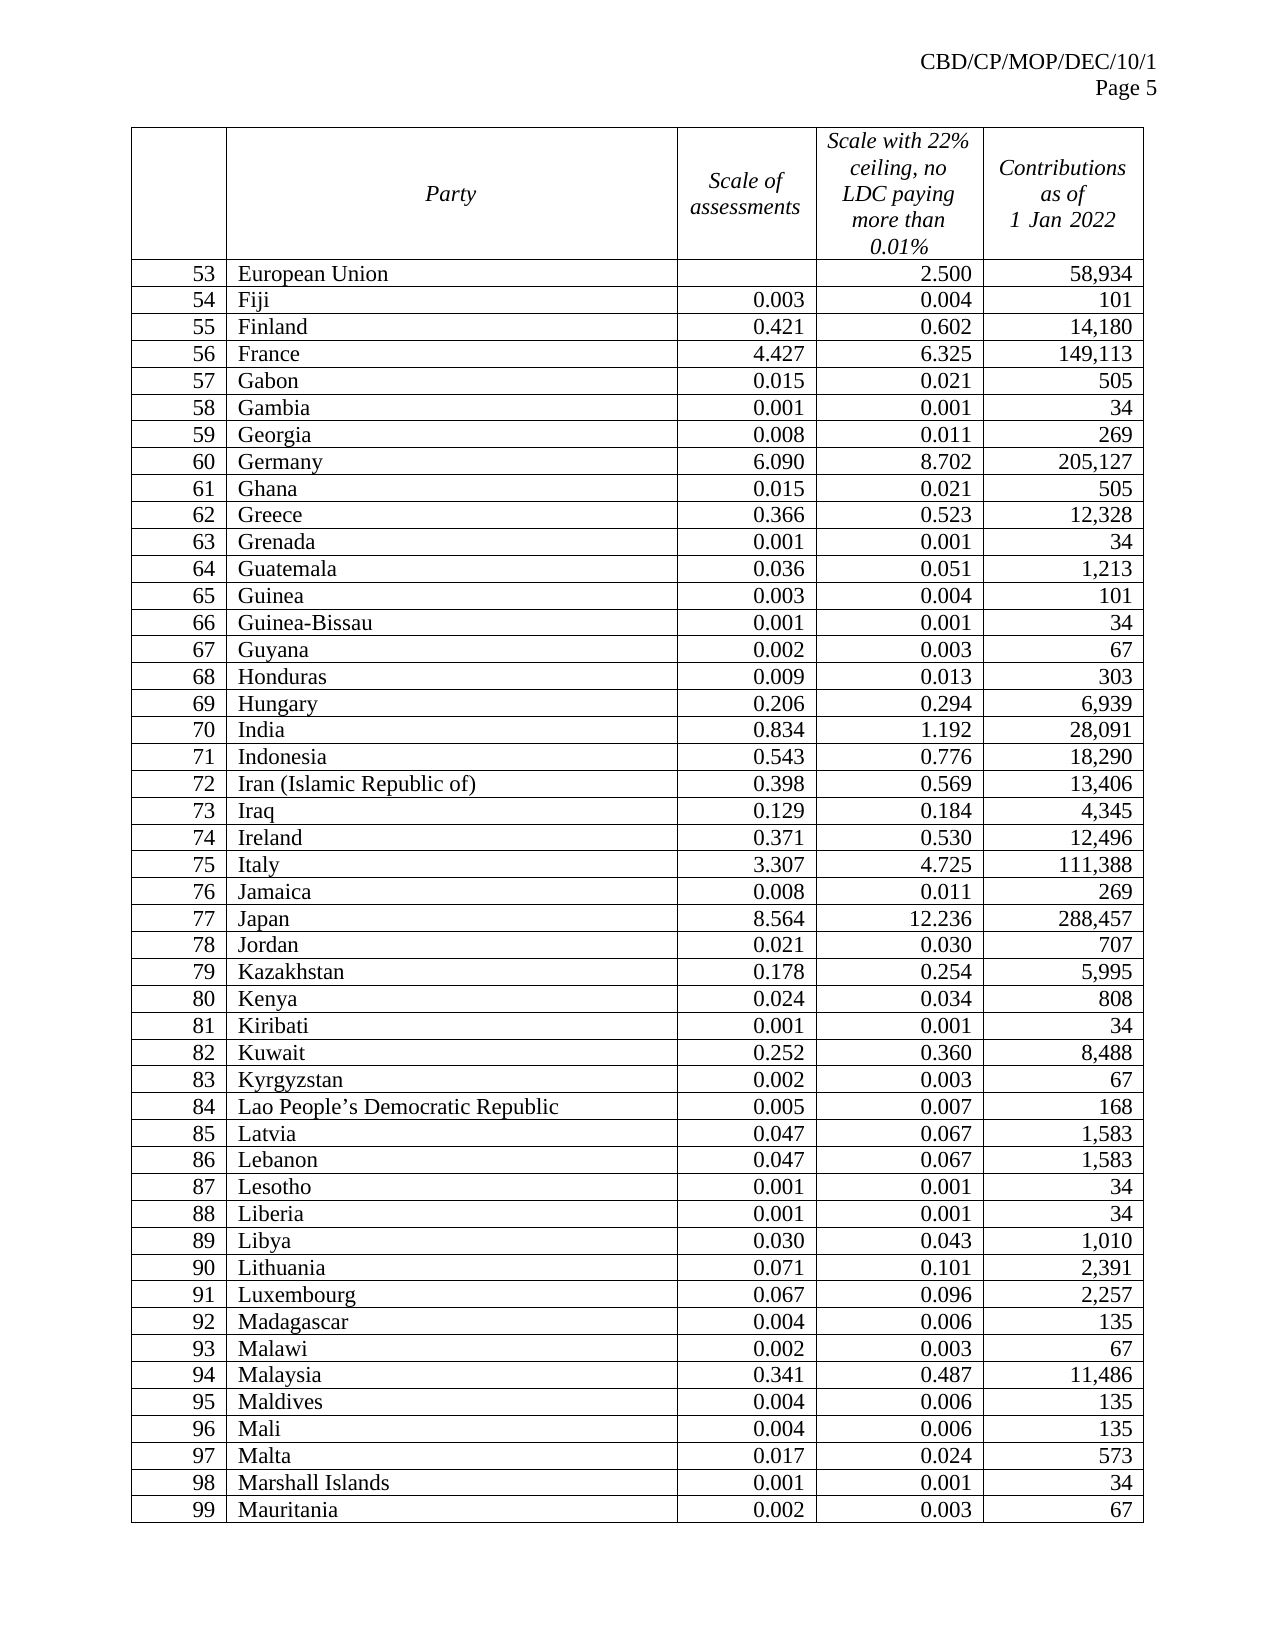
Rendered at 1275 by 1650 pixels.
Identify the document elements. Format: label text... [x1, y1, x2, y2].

table_cell 0.003 [678, 583, 816, 608]
table_cell 28,091 [984, 717, 1143, 743]
table_cell 0.036 [678, 556, 816, 582]
table_cell Marshall Islands [227, 1470, 677, 1495]
table_cell Japan [227, 905, 677, 931]
table_cell 8.702 [817, 448, 983, 474]
table_cell European Union [227, 260, 677, 286]
table_cell 135 [984, 1416, 1143, 1442]
table_cell 0.341 [678, 1362, 816, 1388]
table_cell 89 [132, 1228, 226, 1253]
table_cell Maldives [227, 1389, 677, 1415]
table_cell 0.834 [678, 717, 816, 743]
table_cell 6.090 [678, 448, 816, 474]
table_cell 0.006 [817, 1389, 983, 1415]
table_cell 0.001 [817, 1470, 983, 1495]
table_cell 54 [132, 287, 226, 313]
table_cell Malawi [227, 1335, 677, 1361]
table_cell 0.776 [817, 744, 983, 770]
table_cell Hungary [227, 690, 677, 716]
table_cell Mauritania [227, 1496, 677, 1522]
table_cell 149,113 [984, 341, 1143, 367]
table_cell 34 [984, 529, 1143, 555]
table_cell 77 [132, 905, 226, 931]
table_cell 91 [132, 1281, 226, 1307]
table_cell Georgia [227, 421, 677, 447]
table_cell 0.543 [678, 744, 816, 770]
table_cell 0.001 [678, 529, 816, 555]
table_cell 303 [984, 663, 1143, 689]
table_cell 85 [132, 1120, 226, 1146]
table_cell 72 [132, 771, 226, 797]
table_cell 0.003 [817, 636, 983, 662]
table_cell 0.129 [678, 798, 816, 823]
table_cell 67 [984, 1066, 1143, 1092]
table_cell 5,995 [984, 959, 1143, 985]
table_cell 34 [984, 1013, 1143, 1038]
table_cell 0.021 [817, 475, 983, 501]
table_cell 0.252 [678, 1040, 816, 1065]
table_cell 573 [984, 1443, 1143, 1468]
table_cell 0.001 [678, 1174, 816, 1200]
table_cell 92 [132, 1308, 226, 1334]
table_cell 0.011 [817, 421, 983, 447]
table_cell 81 [132, 1013, 226, 1038]
table_cell 56 [132, 341, 226, 367]
table_cell 67 [984, 1335, 1143, 1361]
table_cell 63 [132, 529, 226, 555]
table_cell 57 [132, 368, 226, 393]
table_cell 0.034 [817, 986, 983, 1012]
table_cell 0.004 [817, 583, 983, 608]
table_cell 78 [132, 932, 226, 958]
table_cell 95 [132, 1389, 226, 1415]
table_cell 76 [132, 878, 226, 904]
table_cell 0.008 [678, 421, 816, 447]
table_cell 11,486 [984, 1362, 1143, 1388]
table_cell Malaysia [227, 1362, 677, 1388]
table_cell 66 [132, 610, 226, 635]
table_cell 1,583 [984, 1120, 1143, 1146]
table_cell 269 [984, 421, 1143, 447]
table_cell 34 [984, 1470, 1143, 1495]
table_cell 4,345 [984, 798, 1143, 823]
table_cell 0.030 [817, 932, 983, 958]
table_cell Gabon [227, 368, 677, 393]
table_cell 0.487 [817, 1362, 983, 1388]
table_cell Indonesia [227, 744, 677, 770]
table_cell 1,010 [984, 1228, 1143, 1253]
table_cell 67 [132, 636, 226, 662]
table_cell 60 [132, 448, 226, 474]
table_cell 0.360 [817, 1040, 983, 1065]
table_header Scale of assessments [678, 128, 816, 259]
table_cell 94 [132, 1362, 226, 1388]
table_cell 1.192 [817, 717, 983, 743]
table_cell 4.427 [678, 341, 816, 367]
table_cell 101 [984, 583, 1143, 608]
table_cell 67 [984, 636, 1143, 662]
table_cell 75 [132, 851, 226, 877]
table_cell 6,939 [984, 690, 1143, 716]
table_cell 0.015 [678, 368, 816, 393]
table_header Scale with 22% ceiling, no LDC paying more than 0.01% [817, 128, 983, 259]
table_cell 288,457 [984, 905, 1143, 931]
table_cell 0.523 [817, 502, 983, 528]
table_cell 98 [132, 1470, 226, 1495]
table_cell Lithuania [227, 1255, 677, 1280]
table_cell 0.067 [678, 1281, 816, 1307]
table_cell 0.003 [678, 287, 816, 313]
table_cell 88 [132, 1201, 226, 1227]
table_cell 96 [132, 1416, 226, 1442]
table_cell 707 [984, 932, 1143, 958]
table_cell 74 [132, 825, 226, 850]
table_cell 2,257 [984, 1281, 1143, 1307]
table_cell [678, 260, 816, 286]
table_cell 12,328 [984, 502, 1143, 528]
table_cell Jamaica [227, 878, 677, 904]
table_cell Finland [227, 314, 677, 340]
table_cell France [227, 341, 677, 367]
table_cell 0.001 [817, 1013, 983, 1038]
table_cell 0.004 [678, 1416, 816, 1442]
table_cell 0.003 [817, 1335, 983, 1361]
table_cell 0.001 [817, 529, 983, 555]
table_cell 0.015 [678, 475, 816, 501]
table_cell 0.013 [817, 663, 983, 689]
table_cell 0.043 [817, 1228, 983, 1253]
table_cell 135 [984, 1308, 1143, 1334]
table_cell 0.067 [817, 1147, 983, 1173]
table_cell 0.001 [678, 1470, 816, 1495]
table_cell 64 [132, 556, 226, 582]
table_cell Kiribati [227, 1013, 677, 1038]
table_cell 34 [984, 610, 1143, 635]
table_cell Kyrgyzstan [227, 1066, 677, 1092]
table_cell 135 [984, 1389, 1143, 1415]
table_cell 0.007 [817, 1093, 983, 1119]
table_cell 68 [132, 663, 226, 689]
table_cell 0.003 [817, 1496, 983, 1522]
table_cell 0.530 [817, 825, 983, 850]
table_cell 205,127 [984, 448, 1143, 474]
table_cell 6.325 [817, 341, 983, 367]
table_cell 90 [132, 1255, 226, 1280]
table_cell Guinea [227, 583, 677, 608]
table_cell 55 [132, 314, 226, 340]
table_cell 2,391 [984, 1255, 1143, 1280]
table_cell 34 [984, 1174, 1143, 1200]
table_cell Guatemala [227, 556, 677, 582]
table_cell 0.002 [678, 1066, 816, 1092]
table_cell 0.011 [817, 878, 983, 904]
table_cell 0.004 [678, 1389, 816, 1415]
table_cell Iran (Islamic Republic of) [227, 771, 677, 797]
table_cell 0.206 [678, 690, 816, 716]
table_cell 73 [132, 798, 226, 823]
table_header Party [227, 128, 677, 259]
table_cell Lesotho [227, 1174, 677, 1200]
table_cell 101 [984, 287, 1143, 313]
table_cell 0.001 [817, 395, 983, 420]
table_cell 0.001 [817, 1201, 983, 1227]
table_cell Grenada [227, 529, 677, 555]
table_cell Madagascar [227, 1308, 677, 1334]
table_cell 12.236 [817, 905, 983, 931]
table_cell 59 [132, 421, 226, 447]
table_cell 58,934 [984, 260, 1143, 286]
table_cell Malta [227, 1443, 677, 1468]
table_cell 0.101 [817, 1255, 983, 1280]
table_cell Latvia [227, 1120, 677, 1146]
table_cell 0.001 [817, 1174, 983, 1200]
table_cell 83 [132, 1066, 226, 1092]
table_cell 99 [132, 1496, 226, 1522]
table_cell Liberia [227, 1201, 677, 1227]
table_cell 0.030 [678, 1228, 816, 1253]
table_cell 93 [132, 1335, 226, 1361]
table_cell Guinea-Bissau [227, 610, 677, 635]
table_cell Luxembourg [227, 1281, 677, 1307]
table_cell 62 [132, 502, 226, 528]
table_cell Ireland [227, 825, 677, 850]
table_cell Kenya [227, 986, 677, 1012]
table_cell 0.366 [678, 502, 816, 528]
table_cell 61 [132, 475, 226, 501]
table_cell 12,496 [984, 825, 1143, 850]
table_cell 111,388 [984, 851, 1143, 877]
table_cell 97 [132, 1443, 226, 1468]
table_cell 808 [984, 986, 1143, 1012]
table_cell Iraq [227, 798, 677, 823]
table_cell 0.398 [678, 771, 816, 797]
table_cell 70 [132, 717, 226, 743]
table_cell 34 [984, 1201, 1143, 1227]
table_cell 269 [984, 878, 1143, 904]
table_cell 0.047 [678, 1120, 816, 1146]
table_cell 0.421 [678, 314, 816, 340]
table_cell 18,290 [984, 744, 1143, 770]
table_cell 13,406 [984, 771, 1143, 797]
table_cell 65 [132, 583, 226, 608]
table_cell Lao People’s Democratic Republic [227, 1093, 677, 1119]
table_cell Honduras [227, 663, 677, 689]
table_cell Italy [227, 851, 677, 877]
table_cell 168 [984, 1093, 1143, 1119]
table_cell 0.371 [678, 825, 816, 850]
table_cell 0.294 [817, 690, 983, 716]
table_cell 505 [984, 368, 1143, 393]
table_cell 0.009 [678, 663, 816, 689]
table_cell 0.002 [678, 636, 816, 662]
table_cell 0.006 [817, 1308, 983, 1334]
table_cell 58 [132, 395, 226, 420]
table_cell 0.024 [817, 1443, 983, 1468]
table_cell 67 [984, 1496, 1143, 1522]
table_cell 0.004 [678, 1308, 816, 1334]
table_cell 0.071 [678, 1255, 816, 1280]
table_cell Greece [227, 502, 677, 528]
table_cell 0.254 [817, 959, 983, 985]
table_cell 1,213 [984, 556, 1143, 582]
table_cell Kuwait [227, 1040, 677, 1065]
table_cell 14,180 [984, 314, 1143, 340]
table_cell Germany [227, 448, 677, 474]
table_cell Mali [227, 1416, 677, 1442]
table_cell Gambia [227, 395, 677, 420]
table_cell India [227, 717, 677, 743]
table_cell 0.001 [817, 610, 983, 635]
table_header [132, 128, 226, 259]
table_cell 3.307 [678, 851, 816, 877]
table_cell 71 [132, 744, 226, 770]
table_cell 0.001 [678, 610, 816, 635]
table_cell 0.184 [817, 798, 983, 823]
table_cell 0.021 [678, 932, 816, 958]
table_cell 0.096 [817, 1281, 983, 1307]
table_cell 82 [132, 1040, 226, 1065]
table_cell 0.002 [678, 1496, 816, 1522]
table_header Contributions as of 1 Jan 2022 [984, 128, 1143, 259]
table_cell 0.602 [817, 314, 983, 340]
table_cell 0.178 [678, 959, 816, 985]
table_cell 0.003 [817, 1066, 983, 1092]
table_cell 69 [132, 690, 226, 716]
table_cell 0.001 [678, 1201, 816, 1227]
table_cell 53 [132, 260, 226, 286]
table_cell 1,583 [984, 1147, 1143, 1173]
table_cell 0.017 [678, 1443, 816, 1468]
table_cell 0.008 [678, 878, 816, 904]
table_cell 2.500 [817, 260, 983, 286]
table_cell Fiji [227, 287, 677, 313]
table_cell 0.004 [817, 287, 983, 313]
table_cell Guyana [227, 636, 677, 662]
table_cell 0.047 [678, 1147, 816, 1173]
table_cell 0.569 [817, 771, 983, 797]
table_cell 87 [132, 1174, 226, 1200]
table_cell 505 [984, 475, 1143, 501]
table_cell 0.001 [678, 395, 816, 420]
table_cell 0.001 [678, 1013, 816, 1038]
table_cell Jordan [227, 932, 677, 958]
table_cell 80 [132, 986, 226, 1012]
table_cell 84 [132, 1093, 226, 1119]
table_cell Libya [227, 1228, 677, 1253]
table_cell 8.564 [678, 905, 816, 931]
table_cell 79 [132, 959, 226, 985]
table_cell 86 [132, 1147, 226, 1173]
table_cell 0.005 [678, 1093, 816, 1119]
table_cell 0.006 [817, 1416, 983, 1442]
table_cell 0.051 [817, 556, 983, 582]
table_cell 0.002 [678, 1335, 816, 1361]
table_cell 4.725 [817, 851, 983, 877]
table_cell 8,488 [984, 1040, 1143, 1065]
table_cell 34 [984, 395, 1143, 420]
table_cell 0.021 [817, 368, 983, 393]
table_cell 0.067 [817, 1120, 983, 1146]
table_cell 0.024 [678, 986, 816, 1012]
table_cell Lebanon [227, 1147, 677, 1173]
table_cell Ghana [227, 475, 677, 501]
table_cell Kazakhstan [227, 959, 677, 985]
